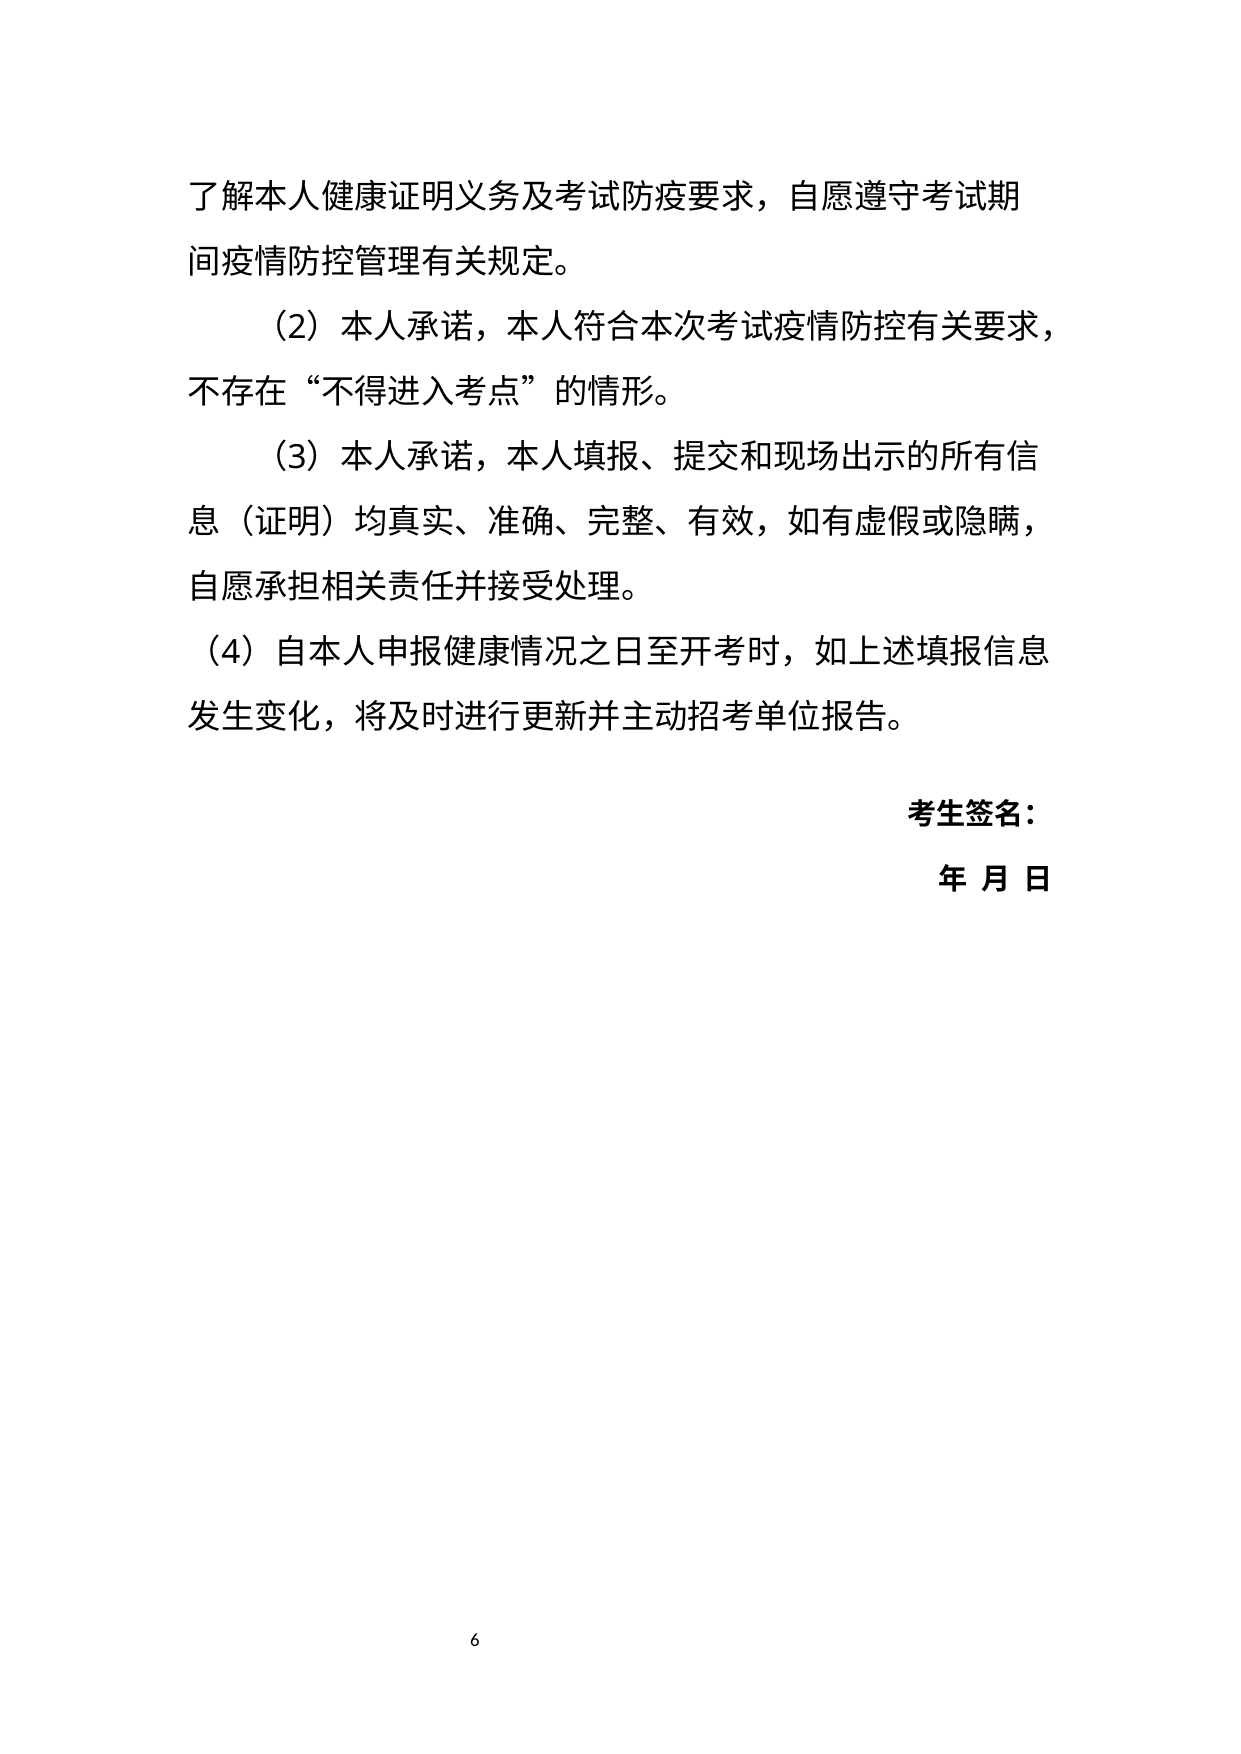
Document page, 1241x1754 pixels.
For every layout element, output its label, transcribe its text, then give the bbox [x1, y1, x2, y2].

text （2）本人承诺，本人符合本次考试疫情防控有关要求，不存在“不得进入考点”的情形。 [187, 292, 1053, 422]
text （4）自本人申报健康情况之日至开考时，如上述填报信息发生变化，将及时进行更新并主动招考单位报告。 [187, 617, 1053, 747]
text （3）本人承诺，本人填报、提交和现场出示的所有信息（证明）均真实、准确、完整、有效，如有虚假或隐瞒，自愿承担相关责任并接受处理。 [187, 422, 1053, 617]
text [187, 162, 1053, 292]
text 考生签名： [187, 779, 1053, 844]
text 年 月 日 [187, 844, 1053, 909]
